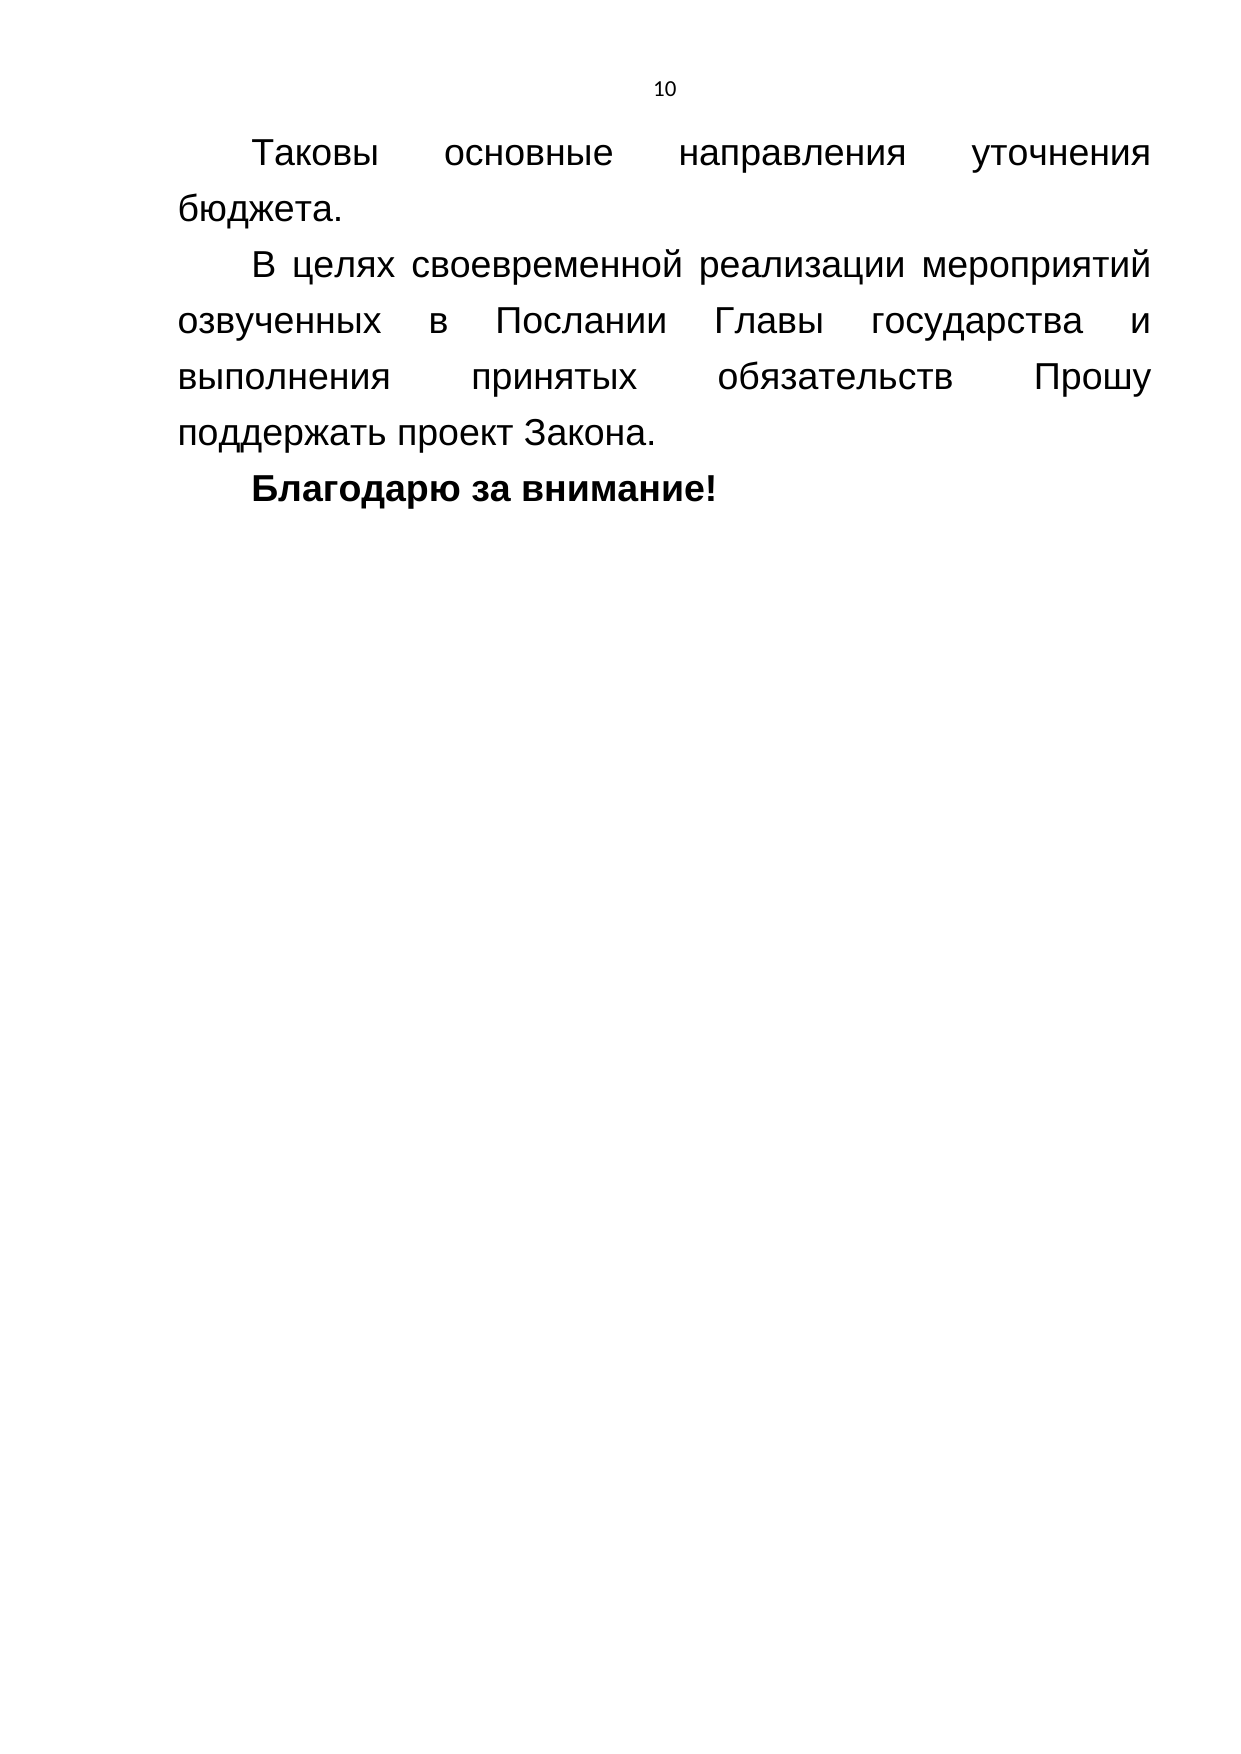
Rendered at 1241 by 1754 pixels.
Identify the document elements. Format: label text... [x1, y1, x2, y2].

text В целях своевременной реализации мероприятий озвученных в Послании Главы государства и выполнения принятых обязательств Прошу поддержать проект Закона. [177, 242, 1152, 453]
text Благодарю за внимание! [177, 466, 1152, 574]
text Таковы основные направления уточнения бюджета. [177, 130, 1152, 229]
